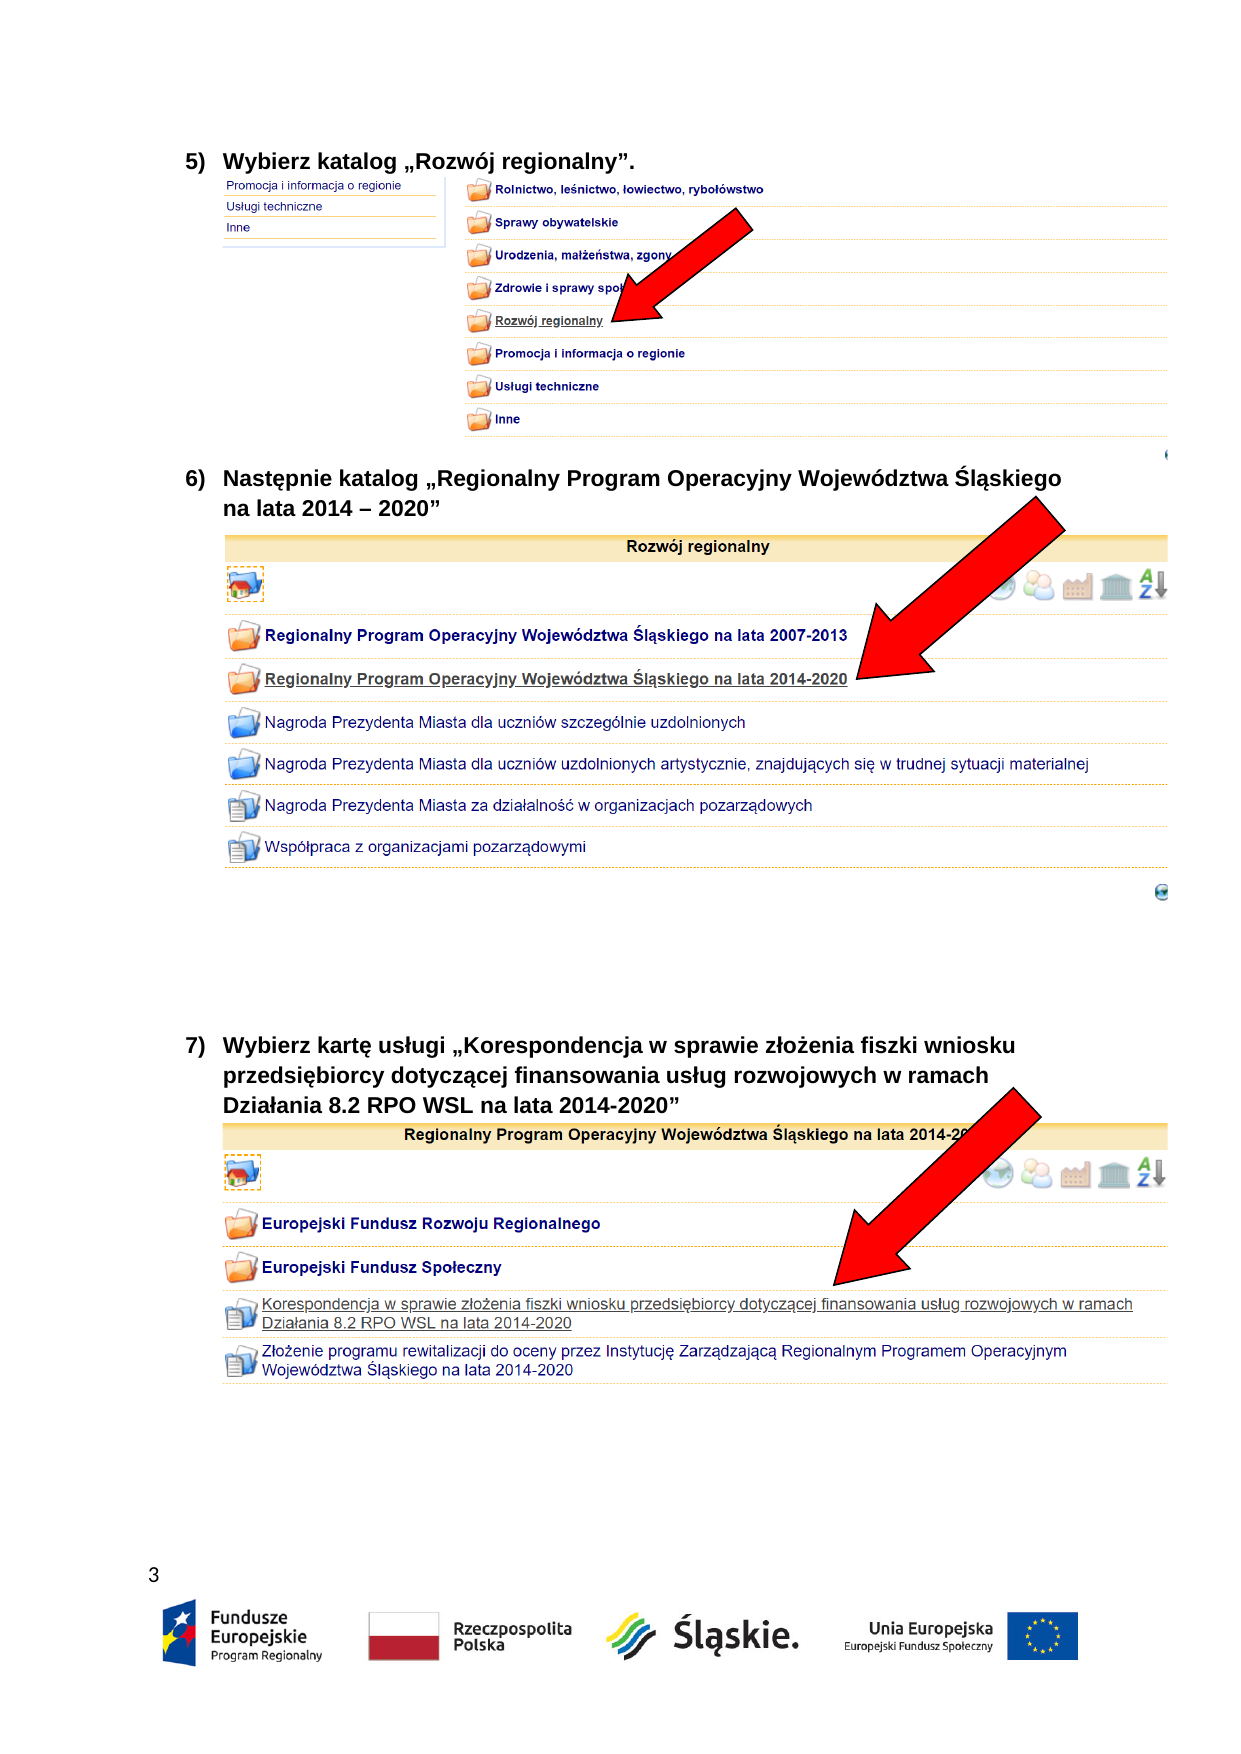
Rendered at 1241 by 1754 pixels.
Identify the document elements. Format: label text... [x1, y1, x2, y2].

list Wybierz kartę usługi „Korespondencja w sprawie złożenia fiszki wniosku przedsiębiorcy dotyczącej finansowania usług rozwojowych w ramach Działania 8.2 RPO WSL na lata 2014-2020” [185, 1032, 1093, 1118]
list Wybierz katalog „Rozwój regionalny”. [185, 148, 1093, 174]
picture [222, 525, 1168, 907]
picture [147, 1587, 1093, 1681]
list Następnie katalog „Regionalny Program Operacyjny Województwa Śląskiego na lata 2014 – 2020” [185, 465, 1093, 522]
picture [222, 1122, 1168, 1386]
picture [222, 177, 1168, 461]
